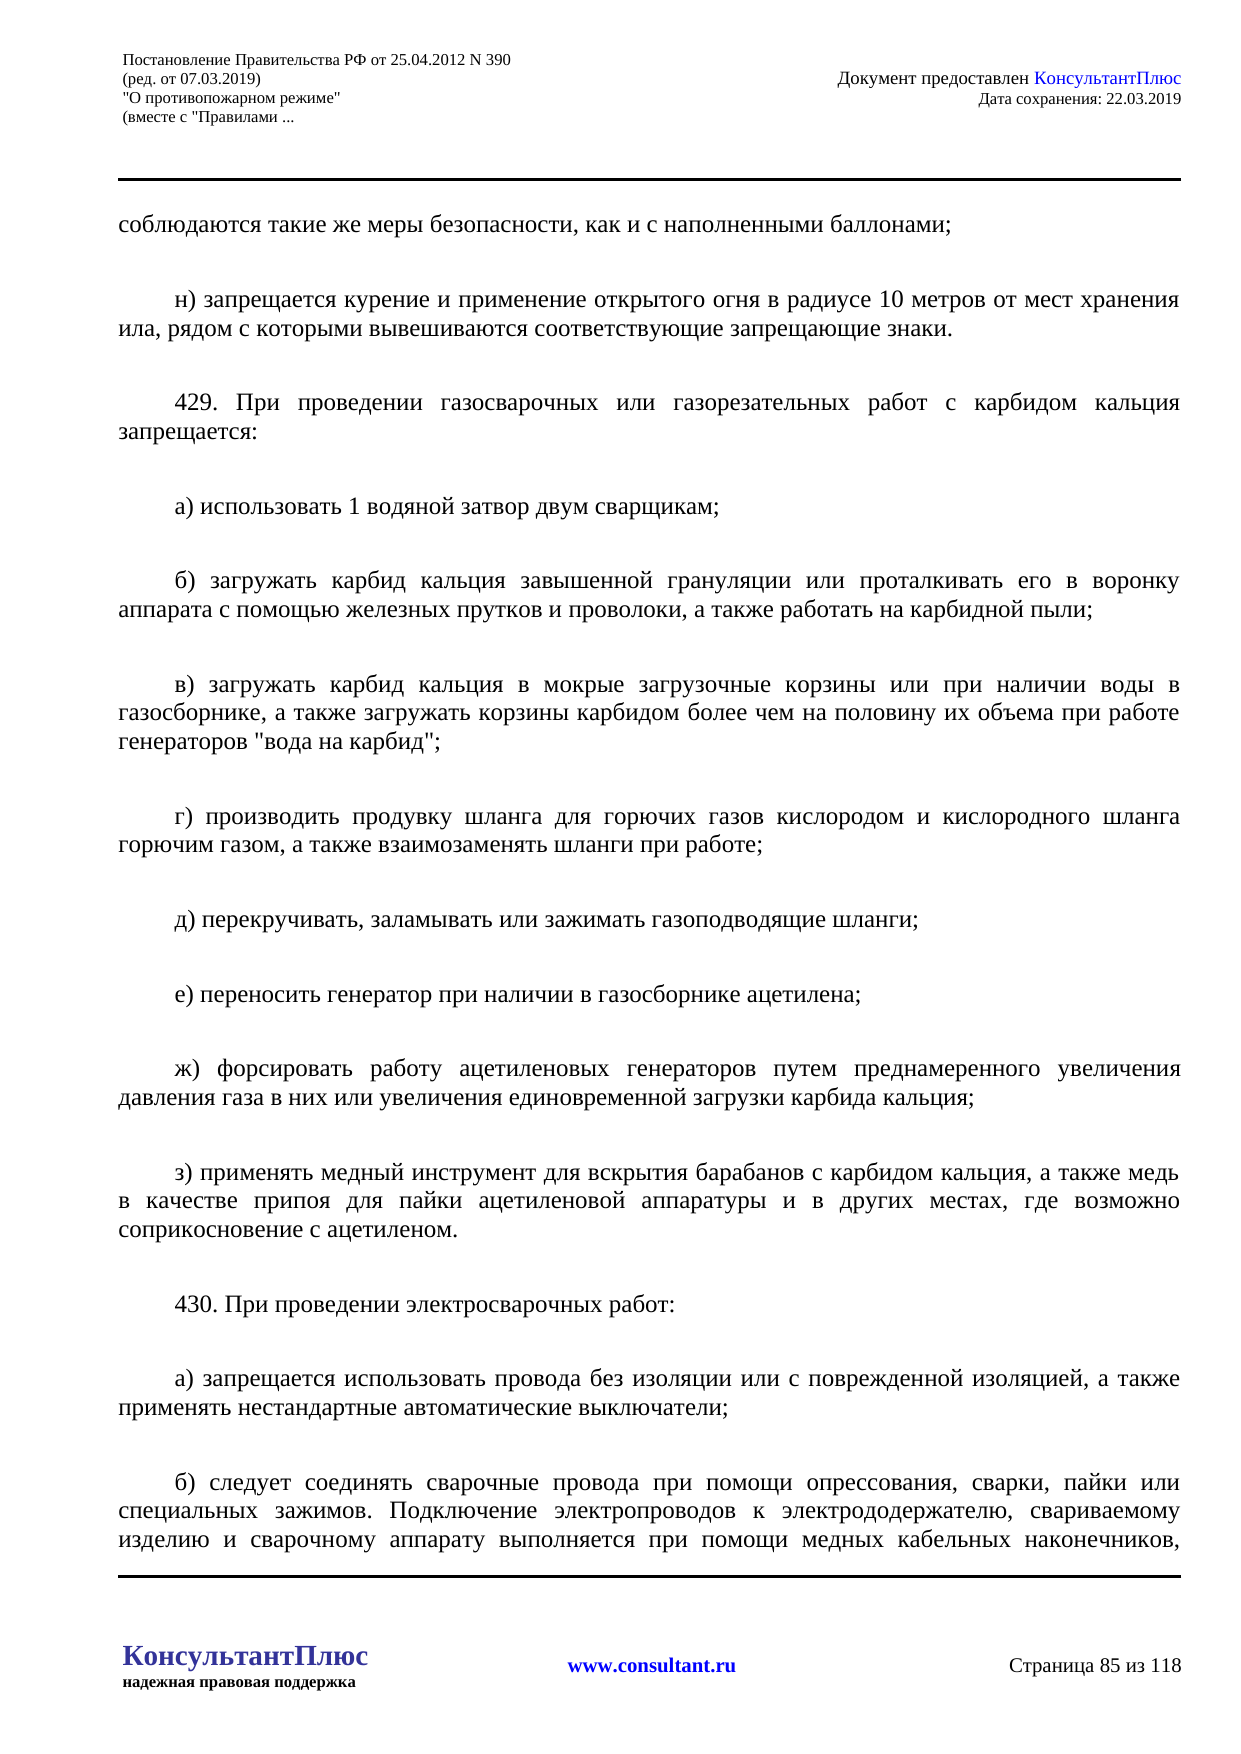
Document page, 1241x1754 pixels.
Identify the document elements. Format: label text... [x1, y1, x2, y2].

text г) производить продувку шланга для горючих газов кислородом и кислородного шланга горючим газом, а также взаимозаменять шланги при работе; [118, 801, 1181, 858]
text 429. При проведении газосварочных или газорезательных работ с карбидом кальция запрещается: [118, 387, 1181, 445]
text з) применять медный инструмент для вскрытия барабанов с карбидом кальция, а также медь в качестве припоя для пайки ацетиленовой аппаратуры и в других местах, где возможно соприкосновение с ацетиленом. [118, 1157, 1181, 1243]
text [118, 209, 1181, 238]
text ж) форсировать работу ацетиленовых генераторов путем преднамеренного увеличения давления газа в них или увеличения единовременной загрузки карбида кальция; [118, 1053, 1181, 1111]
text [118, 1467, 1181, 1553]
text а) использовать 1 водяной затвор двум сварщикам; [118, 491, 1181, 519]
text в) загружать карбид кальция в мокрые загрузочные корзины или при наличии воды в газосборнике, а также загружать корзины карбидом более чем на половину их объема при работе генераторов "вода на карбид"; [118, 669, 1181, 755]
text е) переносить генератор при наличии в газосборнике ацетилена; [118, 979, 1181, 1007]
text 430. При проведении электросварочных работ: [118, 1289, 1181, 1317]
text б) загружать карбид кальция завышенной грануляции или проталкивать его в воронку аппарата с помощью железных прутков и проволоки, а также работать на карбидной пыли; [118, 565, 1181, 623]
text а) запрещается использовать провода без изоляции или с поврежденной изоляцией, а также применять нестандартные автоматические выключатели; [118, 1363, 1181, 1421]
text н) запрещается курение и применение открытого огня в радиусе 10 метров от мест хранения ила, рядом с которыми вывешиваются соответствующие запрещающие знаки. [118, 284, 1181, 342]
text д) перекручивать, заламывать или зажимать газоподводящие шланги; [118, 904, 1181, 933]
